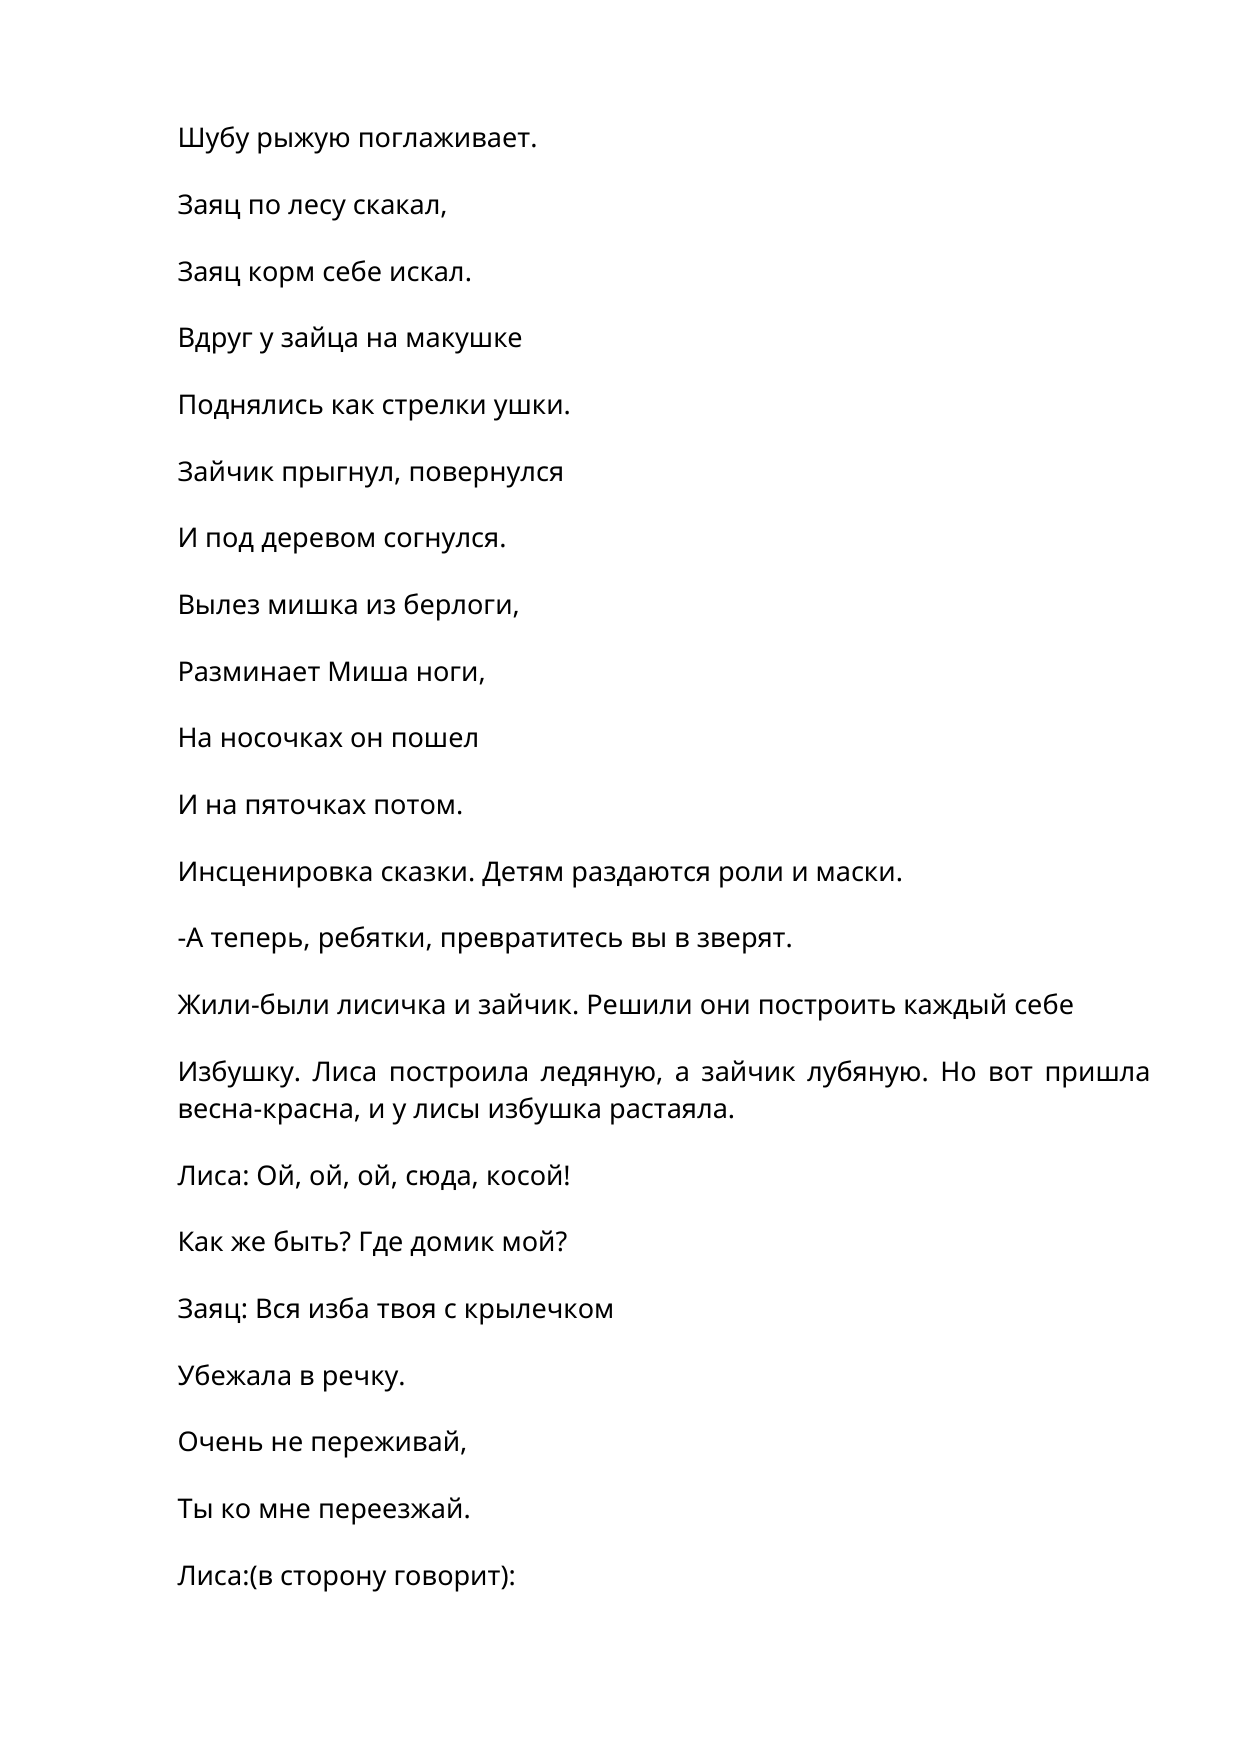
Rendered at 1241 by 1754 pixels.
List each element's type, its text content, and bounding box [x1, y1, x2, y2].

text Жили-были лисичка и зайчик. Решили они построить каждый себе [177, 985, 1152, 1022]
text Вдруг у зайца на макушке [177, 318, 1152, 356]
text Вылез мишка из берлоги, [177, 585, 1152, 622]
text Шубу рыжую поглаживает. [177, 118, 1152, 156]
text Заяц по лесу скакал, [177, 185, 1152, 222]
text Зайчик прыгнул, повернулся [177, 451, 1152, 489]
text Лиса: Ой, ой, ой, сюда, косой! [177, 1156, 1152, 1193]
text Разминает Миша ноги, [177, 651, 1152, 689]
text Как же быть? Где домик мой? [177, 1222, 1152, 1260]
text На носочках он пошел [177, 718, 1152, 756]
text Инсценировка сказки. Детям раздаются роли и маски. [177, 851, 1152, 889]
text Ты ко мне переезжай. [177, 1489, 1152, 1526]
text Заяц корм себе искал. [177, 251, 1152, 289]
text И под деревом согнулся. [177, 518, 1152, 556]
text Лиса:(в сторону говорит): [177, 1556, 1152, 1593]
text Очень не переживай, [177, 1422, 1152, 1460]
text -А теперь, ребятки, превратитесь вы в зверят. [177, 918, 1152, 956]
text Избушку. Лиса построила ледяную, а зайчик лубяную. Но вот пришла весна-красна, и у лисы избушка растаяла. [177, 1051, 1152, 1126]
text Убежала в речку. [177, 1356, 1152, 1393]
text Поднялись как стрелки ушки. [177, 385, 1152, 422]
text И на пяточках потом. [177, 785, 1152, 822]
text Заяц: Вся изба твоя с крылечком [177, 1289, 1152, 1326]
